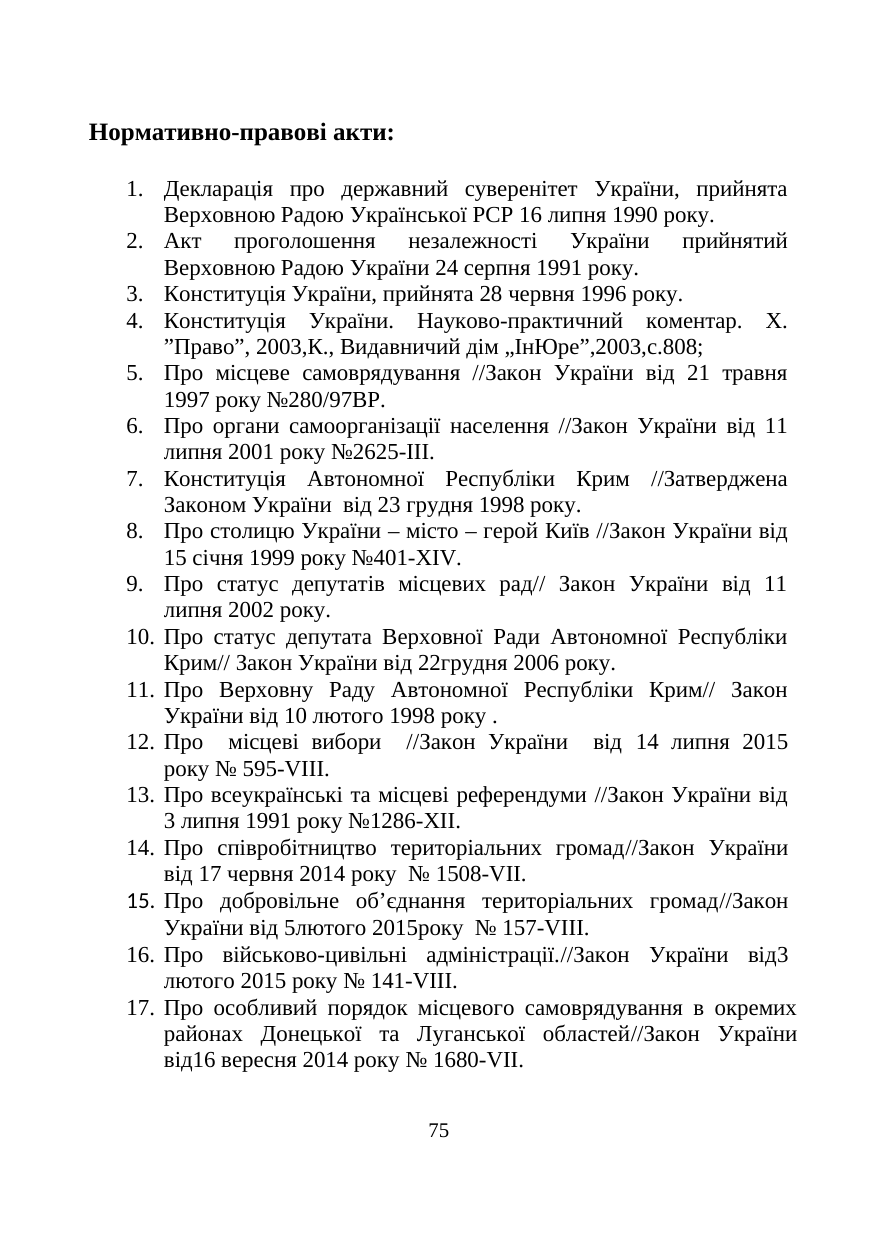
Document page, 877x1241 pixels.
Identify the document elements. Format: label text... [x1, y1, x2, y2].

text Нормативно-правові акти: [32, 117, 794, 146]
list Про статус депутата Верховної Ради Автономної Республіки Крим// Закон України від 22грудня 2006 року. [126, 623, 788, 676]
list Конституція Автономної Республіки Крим //Затверджена Законом України від 23 грудня 1998 року. [126, 465, 788, 517]
list Декларація про державний суверенітет України, прийнята Верховною Радою Української РСР 16 липня 1990 року. [126, 175, 788, 228]
list Про особливий порядок місцевого самоврядування в окремих районах Донецької та Луганської областей//Закон України від16 вересня 2014 року № 1680-VII. [126, 993, 797, 1073]
list Про місцеві вибори //Закон України від 14 липня 2015 року № 595-VIII. [126, 728, 788, 781]
list Конституція України. Науково-практичний коментар. Х. ”Право”, 2003,К., Видавничий дім „ІнЮре”,2003,с.808; [126, 307, 788, 359]
list Про статус депутатів місцевих рад// Закон України від 11 липня 2002 року. [126, 570, 788, 623]
list Про столицю України – місто – герой Київ //Закон України від 15 січня 1999 року №401-XIV. [126, 517, 788, 570]
list Акт проголошення незалежності України прийнятий Верховною Радою України 24 серпня 1991 року. [126, 228, 788, 280]
list Про місцеве самоврядування //Закон України від 21 травня 1997 року №280/97ВР. [126, 359, 788, 412]
list Про органи самоорганізації населення //Закон України від 11 липня 2001 року №2625-III. [126, 412, 788, 465]
list Конституція України, прийнята 28 червня 1996 року. [126, 280, 788, 307]
list Про всеукраїнські та місцеві референдуми //Закон України від 3 липня 1991 року №1286-XII. [126, 781, 788, 834]
list Про добровільне об’єднання територіальних громад//Закон України від 5лютого 2015року № 157-VIII. [126, 886, 788, 941]
list Про Верховну Раду Автономної Республіки Крим// Закон України від 10 лютого 1998 року . [126, 676, 788, 728]
list Про військово-цивільні адміністрації.//Закон України від3 лютого 2015 року № 141-VIII. [126, 941, 788, 993]
list Про співробітництво територіальних громад//Закон України від 17 червня 2014 року № 1508-VII. [126, 834, 788, 886]
